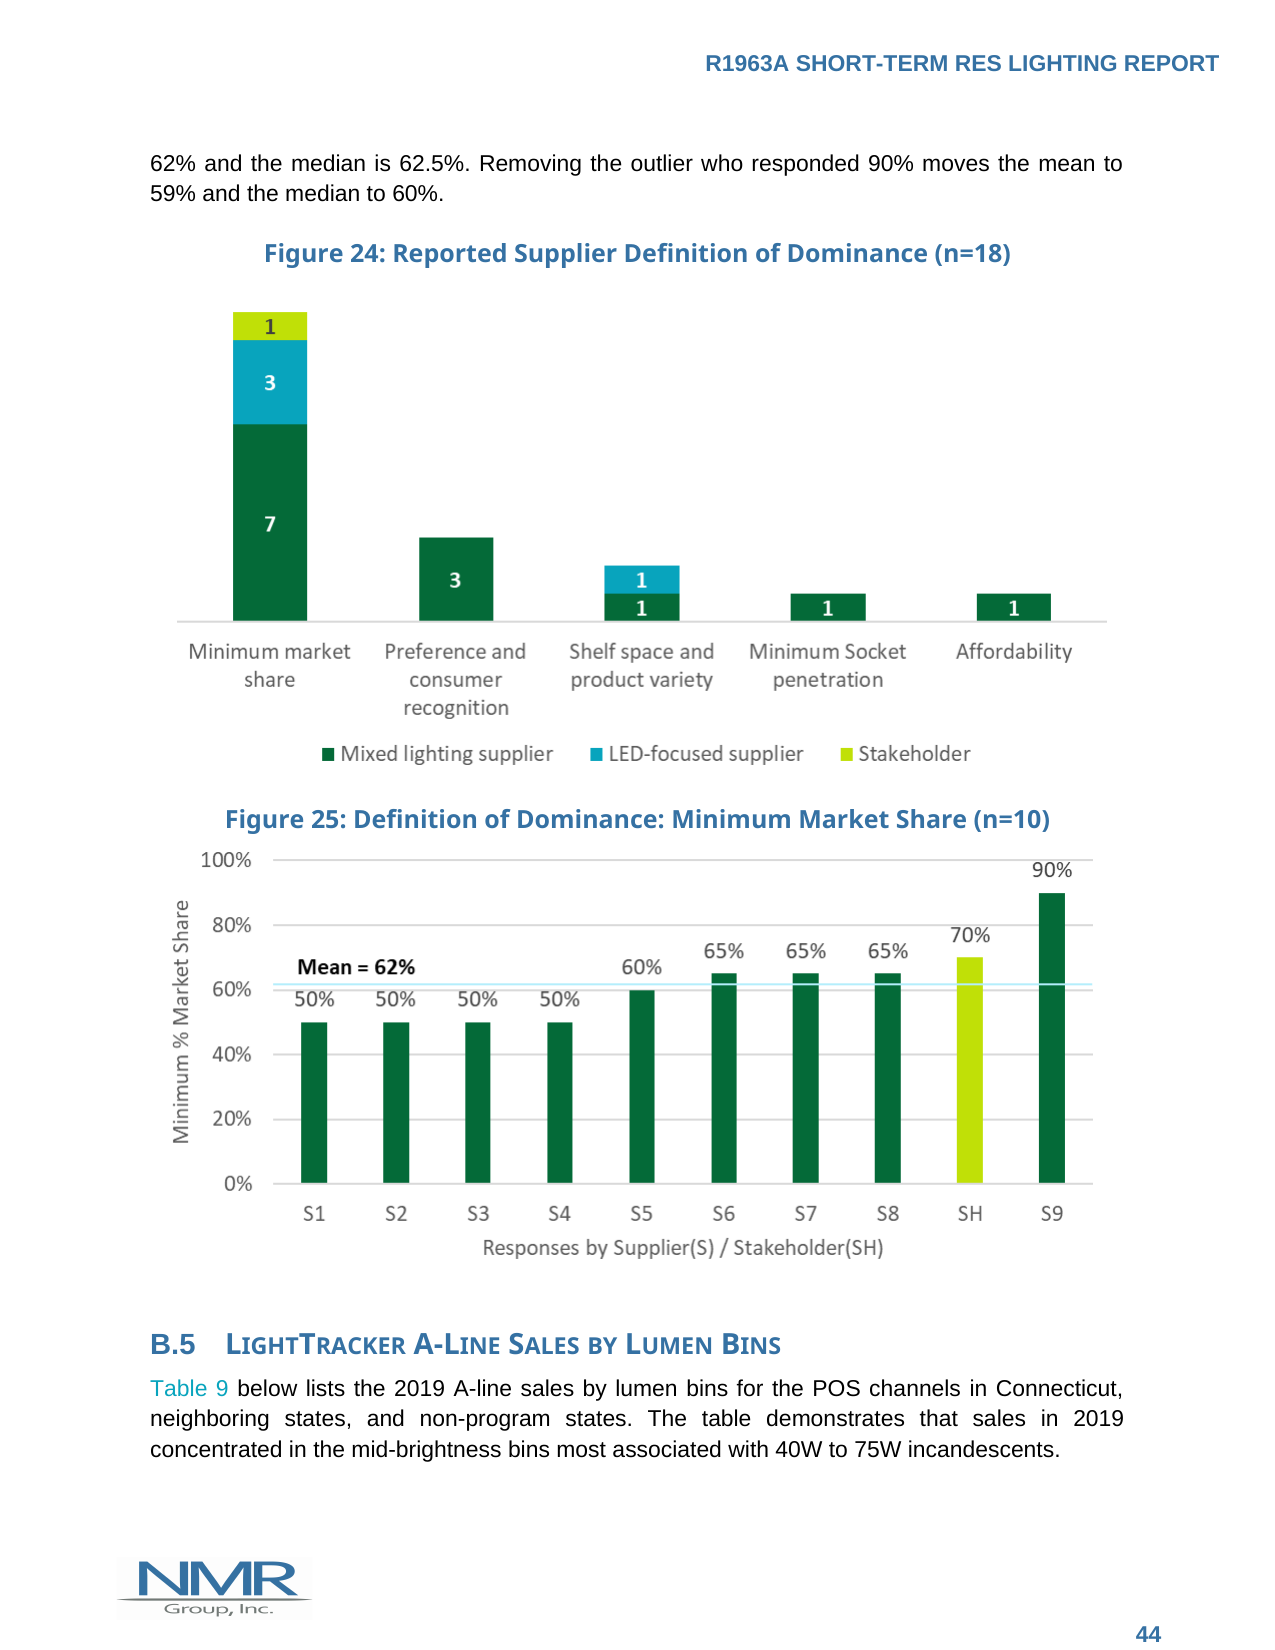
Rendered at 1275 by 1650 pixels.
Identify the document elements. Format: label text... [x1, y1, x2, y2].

subtitle LightTracker A-Line Sales by Lumen Bins [150, 1323, 1125, 1363]
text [150, 150, 1125, 207]
text Figure 24: Reported Supplier Definition of Dominance (n=18) [150, 235, 1125, 269]
picture [150, 842, 1104, 1278]
text Table 9 below lists the 2019 A-line sales by lumen bins for the POS channels in Connecticut, neighboring states, and non-program states. The table demonstrates that sales in 2019 concentrated in the mid-brightness bins most associated with 40W to 75W incandescents. [150, 1375, 1125, 1462]
picture [116, 1557, 313, 1620]
text Figure 25: Definition of Dominance: Minimum Market Share (n=10) [150, 802, 1125, 836]
picture [160, 275, 1115, 773]
